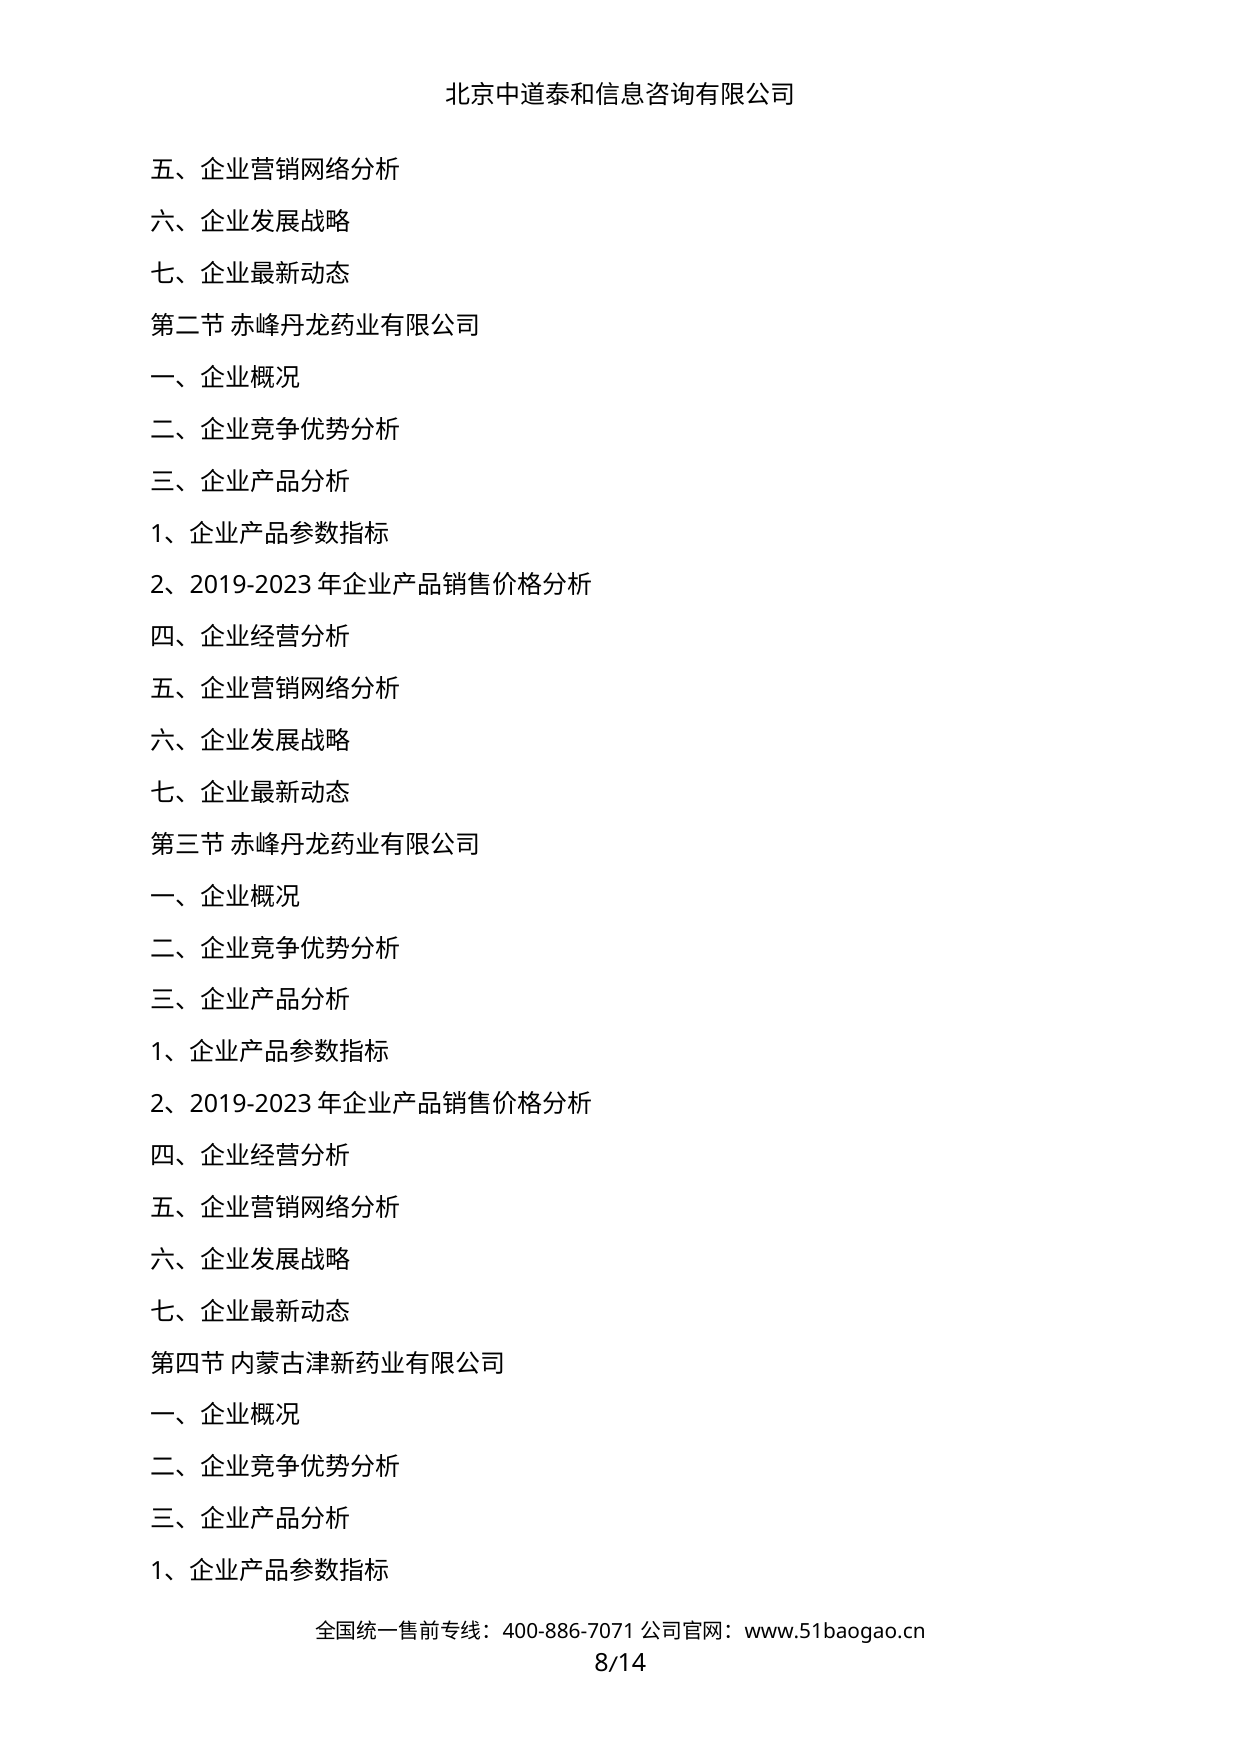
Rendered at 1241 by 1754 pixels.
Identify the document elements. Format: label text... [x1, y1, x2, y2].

text 七、企业最新动态 [150, 1291, 1090, 1327]
text 二、企业竞争优势分析 [150, 1447, 1090, 1483]
text 七、企业最新动态 [150, 772, 1090, 809]
text 七、企业最新动态 [150, 254, 1090, 290]
text 二、企业竞争优势分析 [150, 409, 1090, 446]
text 二、企业竞争优势分析 [150, 928, 1090, 964]
text 五、企业营销网络分析 [150, 150, 1090, 186]
text 一、企业概况 [150, 357, 1090, 394]
text 一、企业概况 [150, 1395, 1090, 1431]
text 一、企业概况 [150, 876, 1090, 912]
text 五、企业营销网络分析 [150, 1187, 1090, 1224]
text 六、企业发展战略 [150, 1239, 1090, 1276]
text 1、企业产品参数指标 [150, 513, 1090, 549]
text 1、企业产品参数指标 [150, 1551, 1090, 1587]
text 五、企业营销网络分析 [150, 669, 1090, 705]
text 六、企业发展战略 [150, 721, 1090, 757]
text 1、企业产品参数指标 [150, 1032, 1090, 1068]
text 2、2019-2023年企业产品销售价格分析 [150, 565, 1090, 601]
text 2、2019-2023年企业产品销售价格分析 [150, 1084, 1090, 1120]
text 四、企业经营分析 [150, 1136, 1090, 1172]
text 三、企业产品分析 [150, 980, 1090, 1016]
text 第四节 内蒙古津新药业有限公司 [150, 1343, 1090, 1379]
text 六、企业发展战略 [150, 202, 1090, 238]
text 三、企业产品分析 [150, 1499, 1090, 1535]
text 三、企业产品分析 [150, 461, 1090, 497]
text 四、企业经营分析 [150, 617, 1090, 653]
text 第三节 赤峰丹龙药业有限公司 [150, 824, 1090, 861]
text 第二节 赤峰丹龙药业有限公司 [150, 306, 1090, 342]
